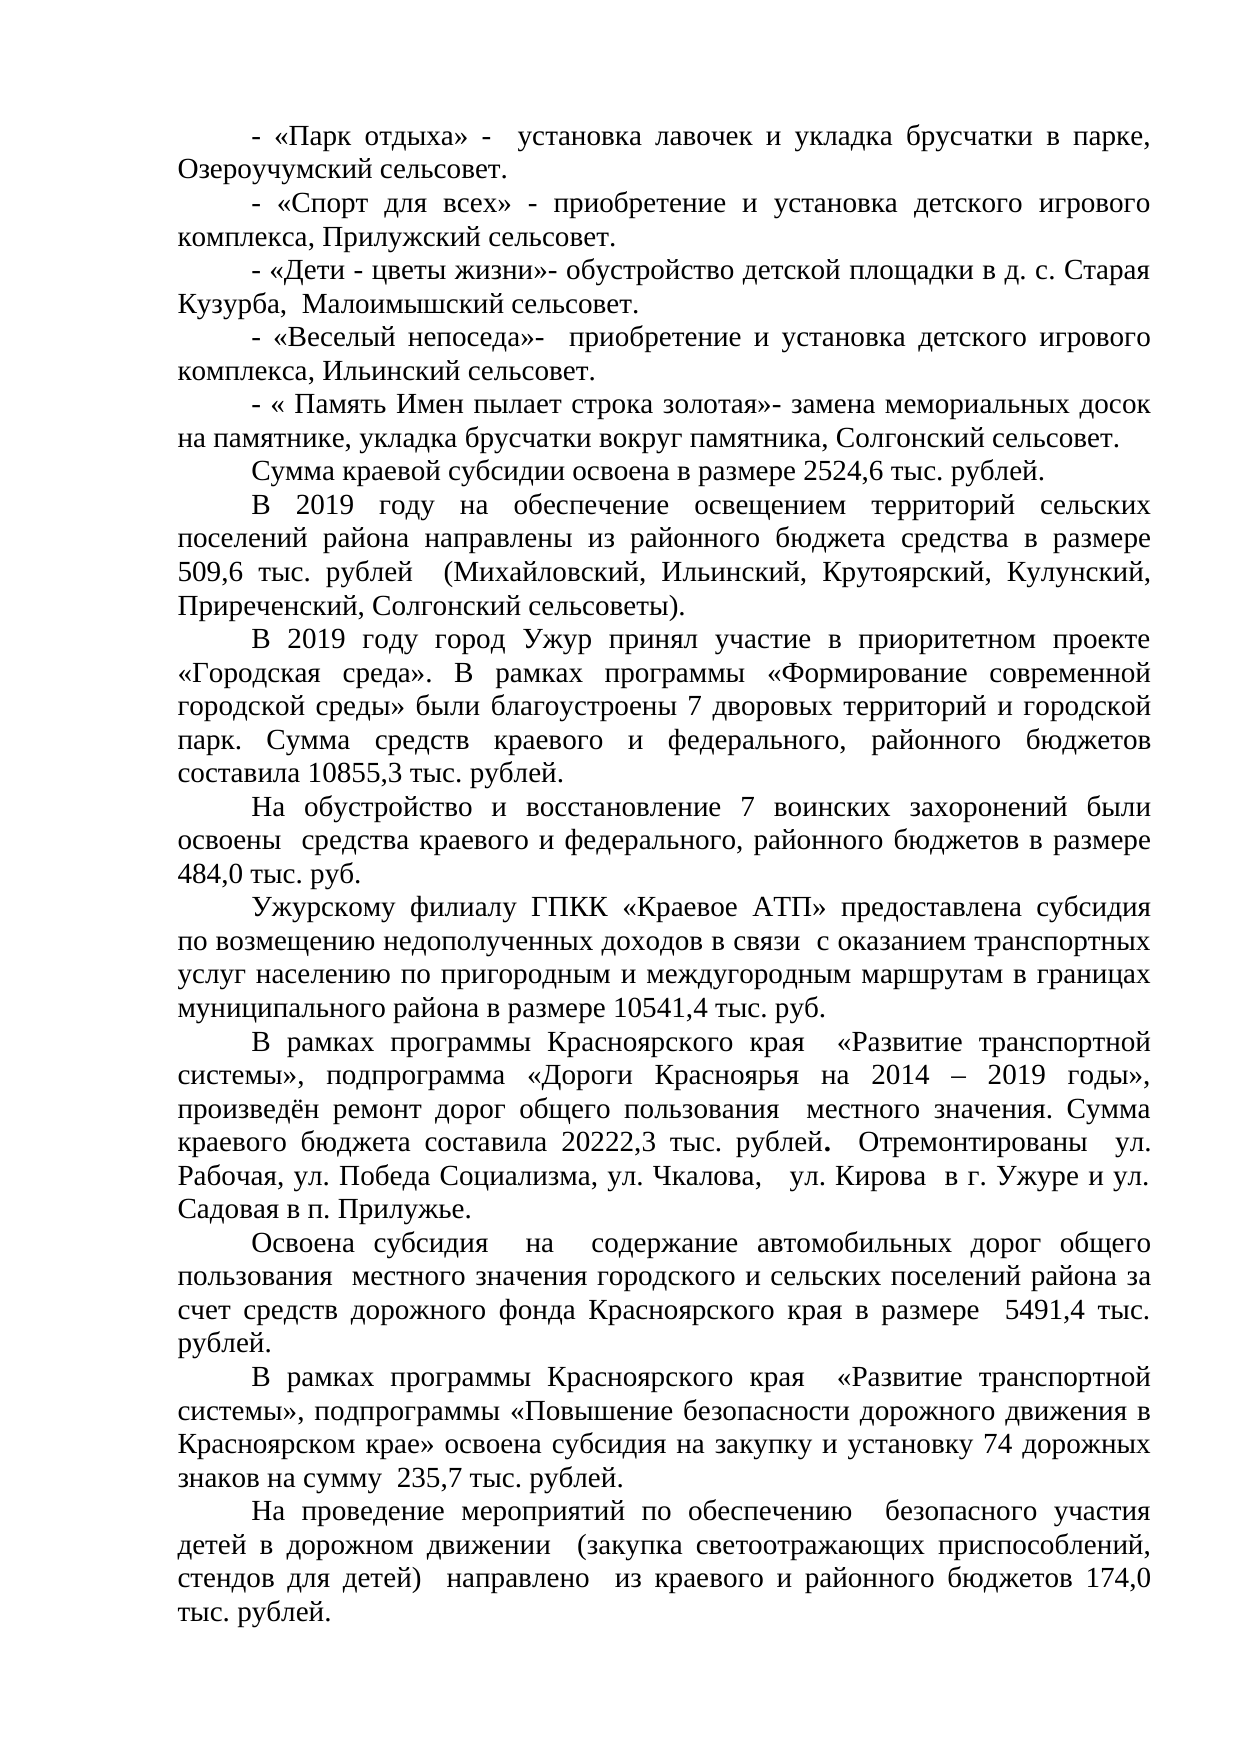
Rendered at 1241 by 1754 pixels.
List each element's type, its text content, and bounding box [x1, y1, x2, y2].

list - «Парк отдыха» - установка лавочек и укладка брусчатки в парке, Озероучумский сельсовет. [177, 118, 1152, 185]
text В 2019 году город Ужур принял участие в приоритетном проекте «Городская среда». В рамках программы «Формирование современной городской среды» были благоустроены 7 дворовых территорий и городской парк. Сумма средств краевого и федерального, районного бюджетов составила 10855,3 тыс. рублей. [177, 621, 1152, 789]
list Освоена субсидия на содержание автомобильных дорог общего пользования местного значения городского и сельских поселений района за счет средств дорожного фонда Красноярского края в размере 5491,4 тыс. рублей. [177, 1225, 1152, 1359]
list - «Веселый непоседа»- приобретение и установка детского игрового комплекса, Ильинский сельсовет. [177, 319, 1152, 386]
text В 2019 году на обеспечение освещением территорий сельских поселений района направлены из районного бюджета средства в размере 509,6 тыс. рублей (Михайловский, Ильинский, Крутоярский, Кулунский, Приреченский, Солгонский сельсоветы). [177, 487, 1152, 621]
list - «Спорт для всех» - приобретение и установка детского игрового комплекса, Прилужский сельсовет. [177, 185, 1152, 252]
list На проведение мероприятий по обеспечению безопасного участия детей в дорожном движении (закупка светоотражающих приспособлений, стендов для детей) направлено из краевого и районного бюджетов 174,0 тыс. рублей. [177, 1493, 1152, 1627]
text На обустройство и восстановление 7 воинских захоронений были освоены средства краевого и федерального, районного бюджетов в размере 484,0 тыс. руб. [177, 789, 1152, 889]
list Сумма краевой субсидии освоена в размере 2524,6 тыс. рублей. [177, 453, 1152, 487]
list В рамках программы Красноярского края «Развитие транспортной системы», подпрограммы «Повышение безопасности дорожного движения в Красноярском крае» освоена субсидия на закупку и установку 74 дорожных знаков на сумму 235,7 тыс. рублей. [177, 1359, 1152, 1493]
list - «Дети - цветы жизни»- обустройство детской площадки в д. с. Старая Кузурба, Малоимышский сельсовет. [177, 252, 1152, 319]
list - « Память Имен пылает строка золотая»- замена мемориальных досок на памятнике, укладка брусчатки вокруг памятника, Солгонский сельсовет. [177, 386, 1152, 453]
list Ужурскому филиалу ГПКК «Краевое АТП» предоставлена субсидия по возмещению недополученных доходов в связи с оказанием транспортных услуг населению по пригородным и междугородным маршрутам в границах муниципального района в размере 10541,4 тыс. руб. [177, 889, 1152, 1024]
list В рамках программы Красноярского края «Развитие транспортной системы», подпрограмма «Дороги Красноярья на 2014 – 2019 годы», произведён ремонт дорог общего пользования местного значения. Сумма краевого бюджета составила 20222,3 тыс. рублей. Отремонтированы ул. Рабочая, ул. Победа Социализма, ул. Чкалова, ул. Кирова в г. Ужуре и ул. Садовая в п. Прилужье. [177, 1024, 1152, 1225]
